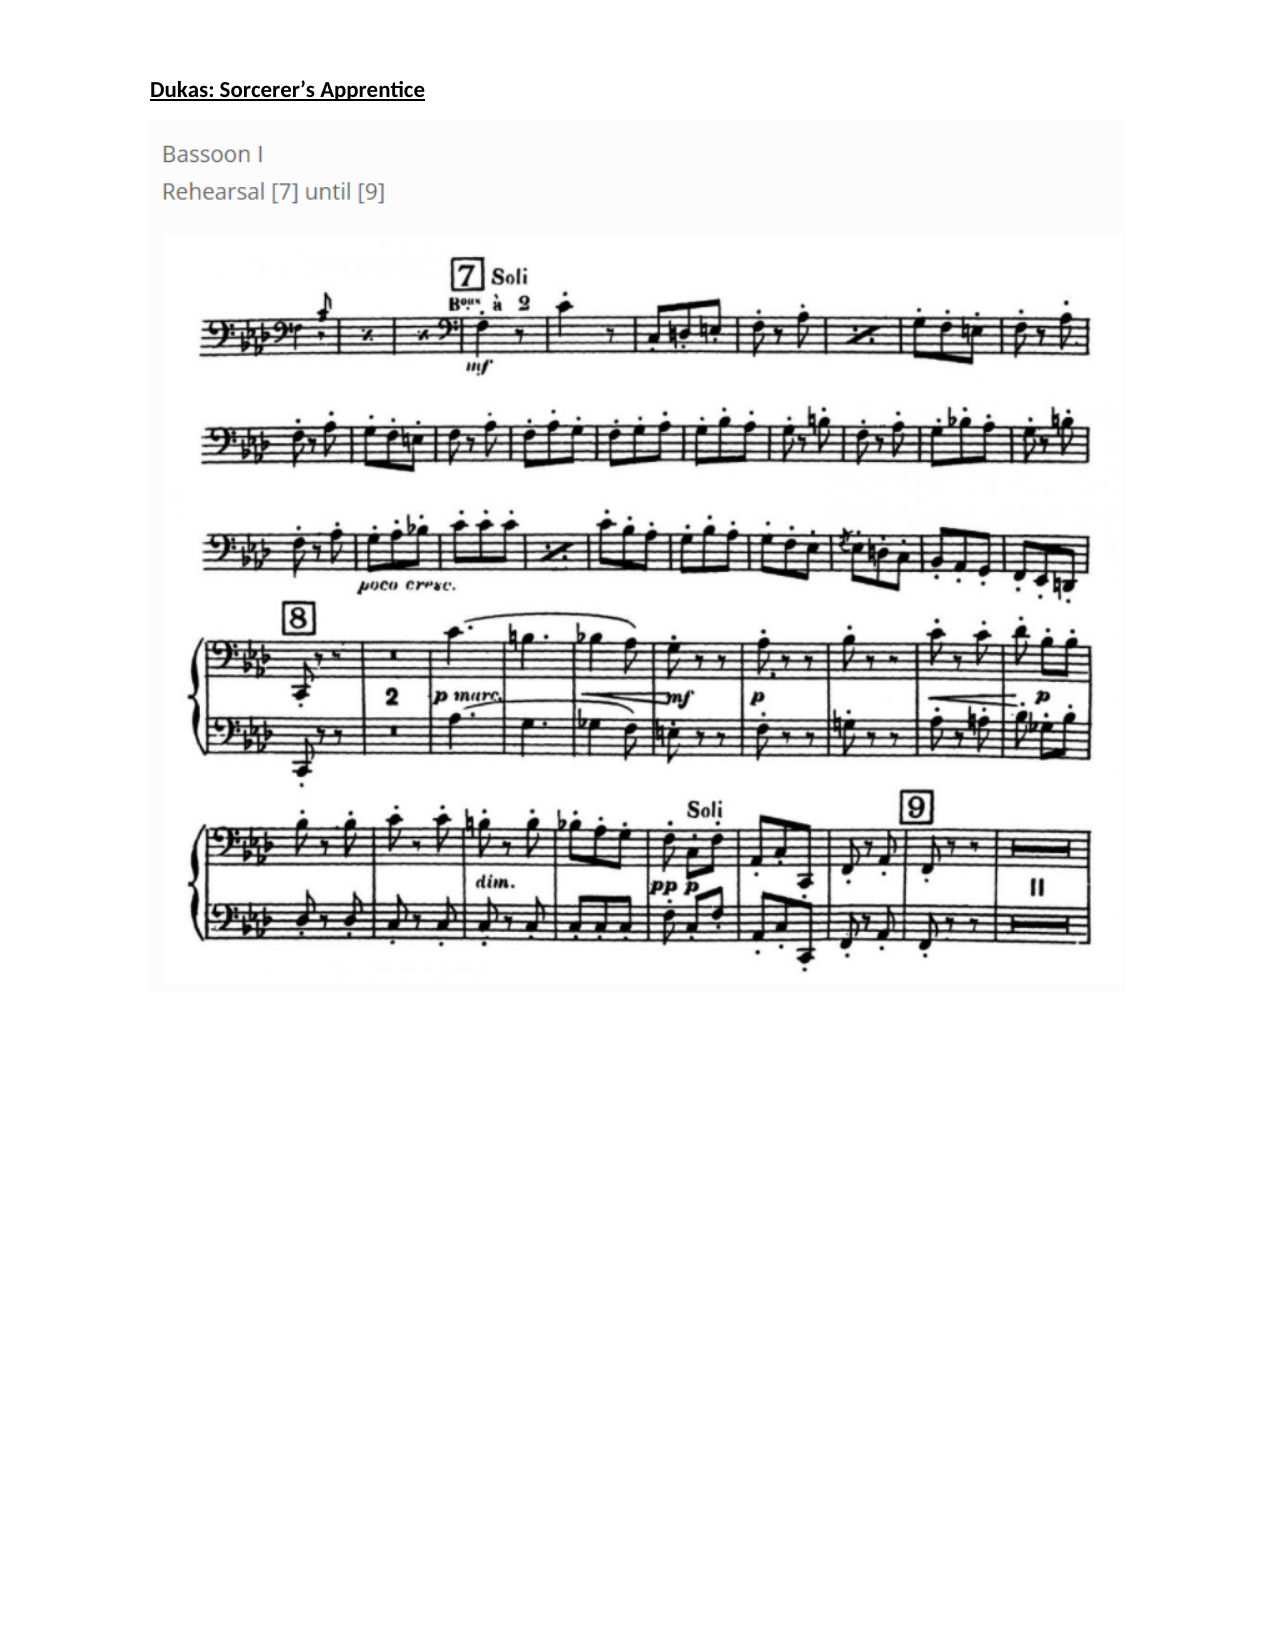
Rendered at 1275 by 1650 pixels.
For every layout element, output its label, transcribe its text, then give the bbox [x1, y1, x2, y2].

picture [150, 121, 1125, 992]
text Dukas: Sorcerer’s Apprentice [150, 75, 1125, 103]
